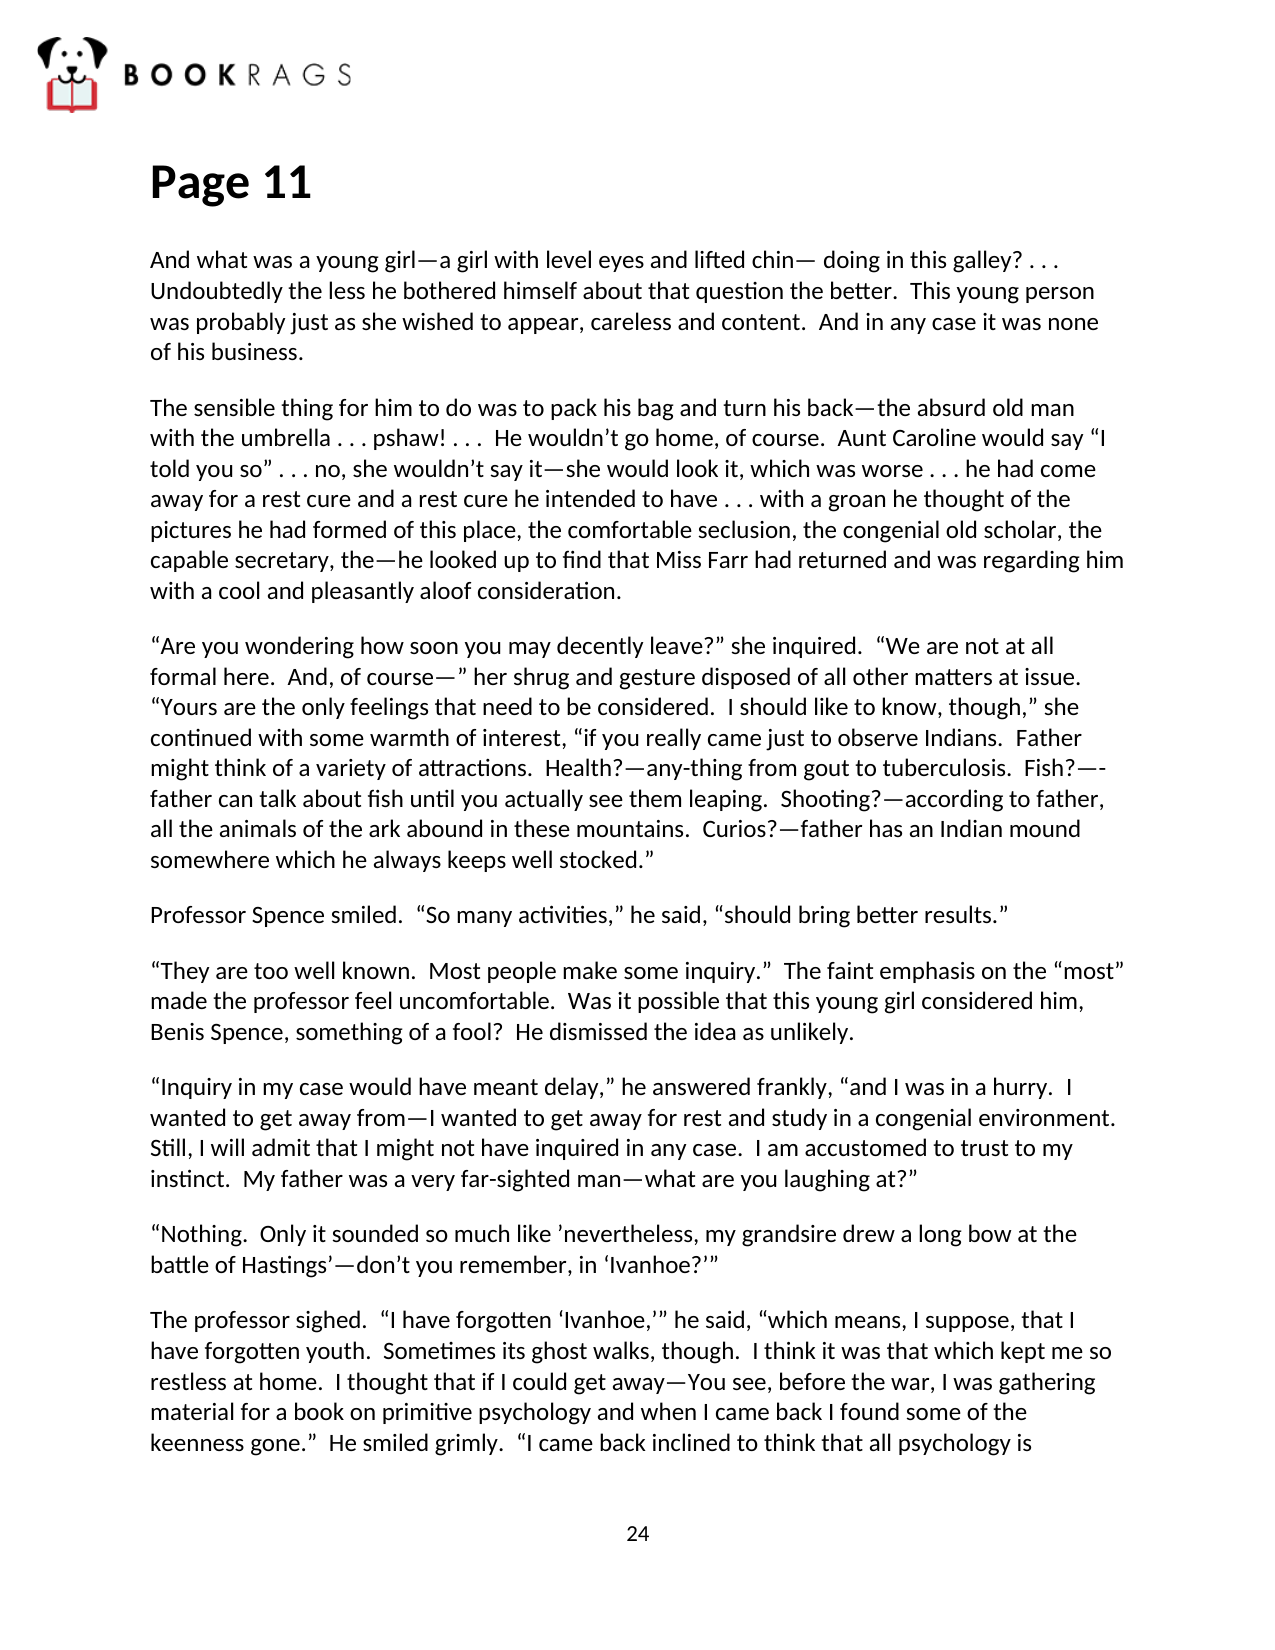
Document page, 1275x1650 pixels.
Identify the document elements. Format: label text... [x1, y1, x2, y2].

text Page 11 [150, 150, 1125, 211]
text Professor Spence smiled. “So many activities,” he said, “should bring better results.” [150, 899, 1125, 930]
text The sensible thing for him to do was to pack his bag and turn his back—­the absurd old man with the umbrella . . . pshaw! . . . He wouldn’t go home, of course. Aunt Caroline would say “I told you so” . . . no, she wouldn’t say it—­she would look it, which was worse . . . he had come away for a rest cure and a rest cure he intended to have . . . with a groan he thought of the pictures he had formed of this place, the comfortable seclusion, the congenial old scholar, the capable secretary, the—­he looked up to find that Miss Farr had returned and was regarding him with a cool and pleasantly aloof consideration. [150, 392, 1125, 605]
picture [37, 37, 351, 113]
text “They are too well known. Most people make some inquiry.” The faint emphasis on the “most” made the professor feel uncomfortable. Was it possible that this young girl considered him, Benis Spence, something of a fool? He dismissed the idea as unlikely. [150, 955, 1125, 1047]
text And what was a young girl—­a girl with level eyes and lifted chin—­ doing in this galley? . . . Undoubtedly the less he bothered himself about that question the better. This young person was probably just as she wished to appear, careless and content. And in any case it was none of his business. [150, 244, 1125, 367]
text “Inquiry in my case would have meant delay,” he answered frankly, “and I was in a hurry. I wanted to get away from—­I wanted to get away for rest and study in a congenial environment. Still, I will admit that I might not have inquired in any case. I am accustomed to trust to my instinct. My father was a very far-sighted man—­what are you laughing at?” [150, 1072, 1125, 1194]
text “Are you wondering how soon you may decently leave?” she inquired. “We are not at all formal here. And, of course—­” her shrug and gesture disposed of all other matters at issue. “Yours are the only feelings that need to be considered. I should like to know, though,” she continued with some warmth of interest, “if you really came just to observe Indians. Father might think of a variety of attractions. Health?—­any-thing from gout to tuberculosis. Fish?—­father can talk about fish until you actually see them leaping. Shooting?—­according to father, all the animals of the ark abound in these mountains. Curios?—­father has an Indian mound somewhere which he always keeps well stocked.” [150, 630, 1125, 874]
text “Nothing. Only it sounded so much like ’nevertheless, my grandsire drew a long bow at the battle of Hastings’—­don’t you remember, in ‘Ivanhoe?’” [150, 1219, 1125, 1280]
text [150, 1305, 1125, 1457]
